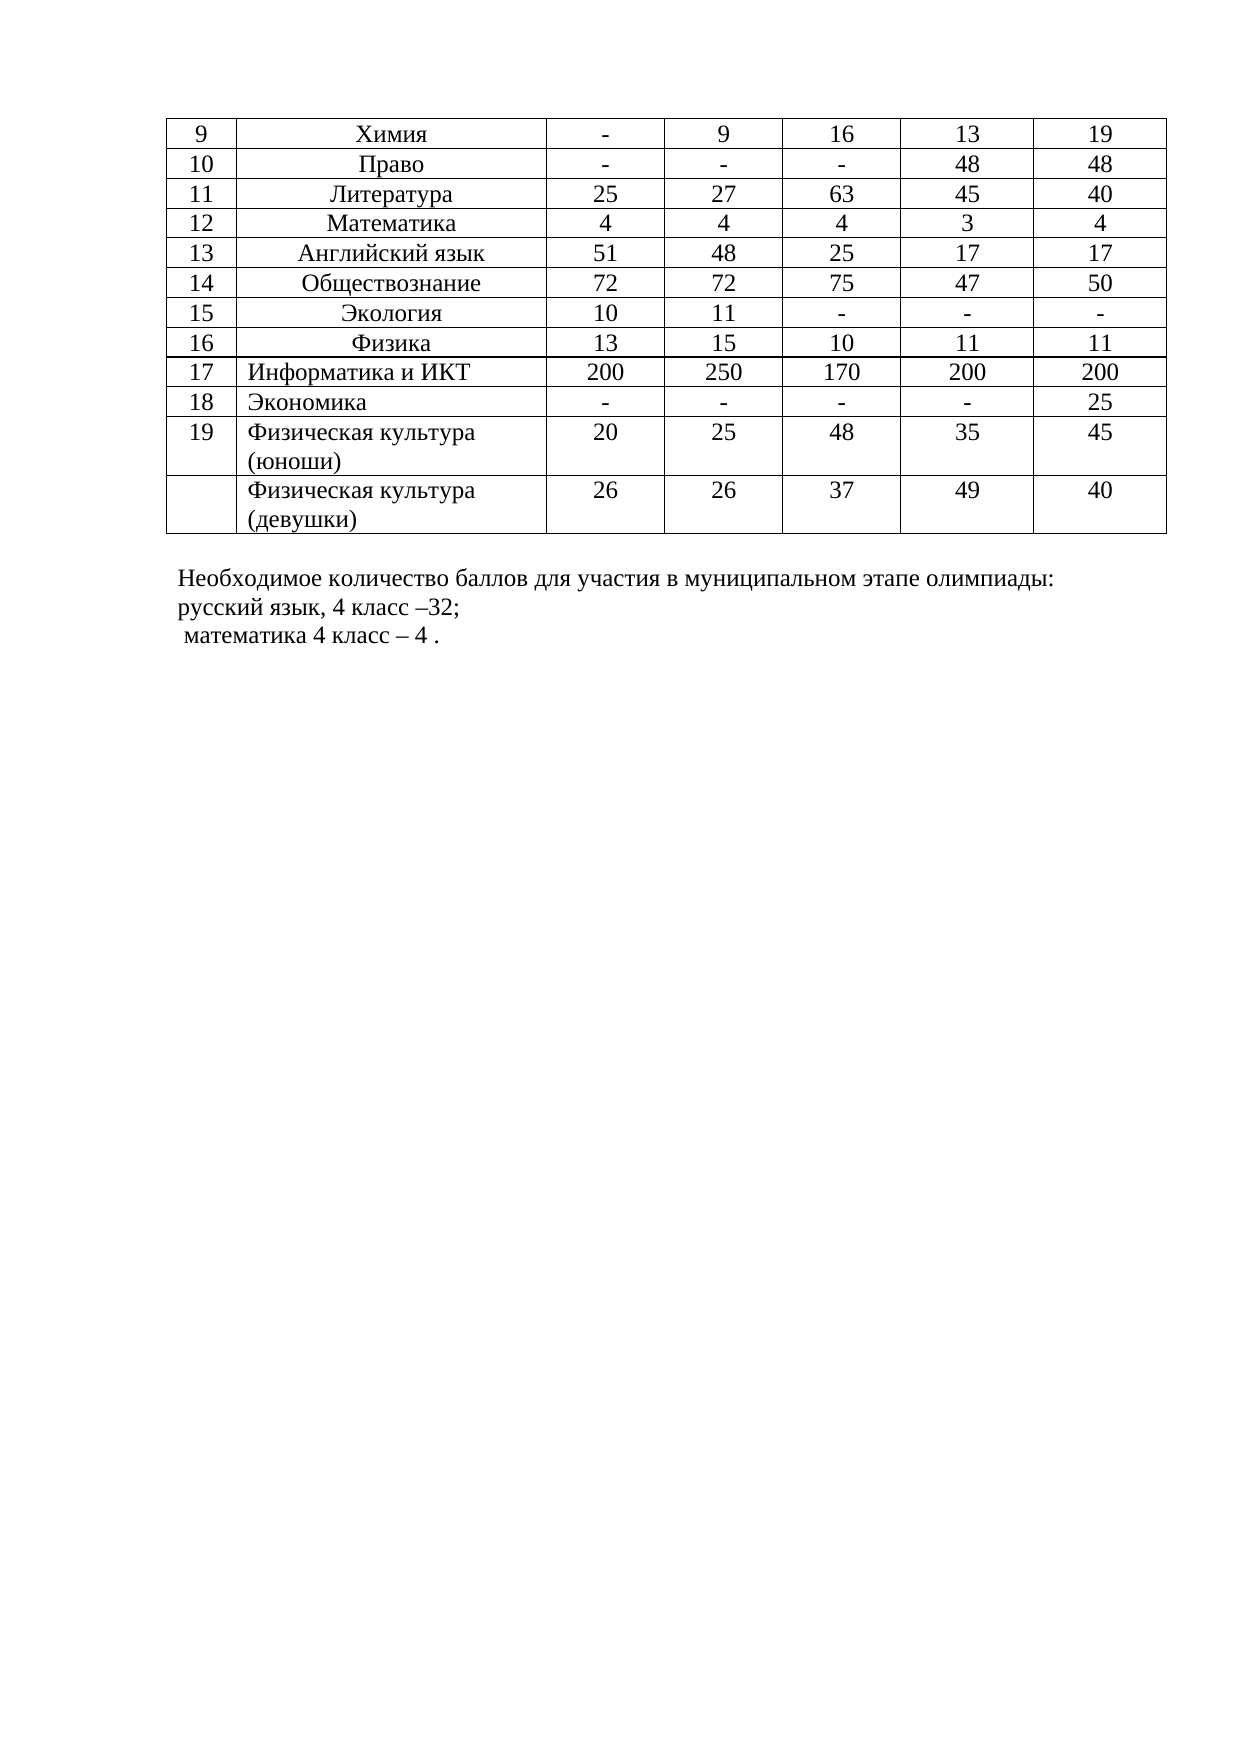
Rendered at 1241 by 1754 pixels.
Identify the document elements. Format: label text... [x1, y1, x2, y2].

table_cell 51 [547, 238, 664, 267]
table_cell 15 [665, 328, 782, 356]
table_cell - [547, 149, 664, 178]
table_cell 10 [167, 149, 236, 178]
table_cell 16 [167, 328, 236, 356]
table_cell 9 [665, 119, 782, 148]
text русский язык, 4 класс –32; [177, 592, 1152, 620]
table_cell 35 [901, 417, 1033, 474]
table_cell Химия [237, 119, 546, 148]
table_cell 15 [167, 298, 236, 327]
table_cell 40 [1034, 179, 1166, 207]
table_cell Математика [237, 209, 546, 237]
table_cell - [1034, 298, 1166, 327]
table_cell - [665, 387, 782, 416]
table_cell - [901, 387, 1033, 416]
table_cell 26 [665, 476, 782, 533]
table_cell 4 [547, 209, 664, 237]
table_cell Физическая культура (юноши) [237, 417, 546, 474]
table_cell 200 [1034, 358, 1166, 386]
table_cell 48 [901, 149, 1033, 178]
text математика 4 класс – 4 . [177, 620, 1152, 649]
table_cell - [783, 387, 900, 416]
table_cell 12 [167, 209, 236, 237]
table_cell 19 [1034, 119, 1166, 148]
table_cell 200 [901, 358, 1033, 386]
table_cell 13 [901, 119, 1033, 148]
table_cell Литература [237, 179, 546, 207]
table_cell 75 [783, 268, 900, 297]
table_cell Английский язык [237, 238, 546, 267]
table_cell 170 [783, 358, 900, 386]
table_cell Экономика [237, 387, 546, 416]
table_cell 18 [167, 387, 236, 416]
table_cell 4 [1034, 209, 1166, 237]
table_cell Информатика и ИКТ [237, 358, 546, 386]
table_cell 11 [901, 328, 1033, 356]
table_cell 17 [167, 358, 236, 386]
table_cell 13 [167, 238, 236, 267]
table_cell 10 [783, 328, 900, 356]
table_cell Право [237, 149, 546, 178]
table_cell 48 [783, 417, 900, 474]
table_cell - [783, 298, 900, 327]
text Необходимое количество баллов для участия в муниципальном этапе олимпиады: [177, 563, 1152, 592]
table_cell Физика [237, 328, 546, 356]
table_cell 26 [547, 476, 664, 533]
table_cell 16 [783, 119, 900, 148]
table_cell 19 [167, 417, 236, 474]
table_cell [167, 476, 236, 533]
table_cell Обществознание [237, 268, 546, 297]
table_cell 13 [547, 328, 664, 356]
table_cell 10 [547, 298, 664, 327]
table_cell 48 [665, 238, 782, 267]
table_cell 25 [547, 179, 664, 207]
table_cell 45 [1034, 417, 1166, 474]
table_cell 40 [1034, 476, 1166, 533]
table_cell 63 [783, 179, 900, 207]
table_cell - [901, 298, 1033, 327]
table_cell 48 [1034, 149, 1166, 178]
table_cell 49 [901, 476, 1033, 533]
table_cell 45 [901, 179, 1033, 207]
table_cell 14 [167, 268, 236, 297]
table_cell - [547, 387, 664, 416]
table_cell 25 [1034, 387, 1166, 416]
table_cell 200 [547, 358, 664, 386]
table_cell 3 [901, 209, 1033, 237]
table_cell - [783, 149, 900, 178]
table_cell 11 [167, 179, 236, 207]
table_cell 17 [1034, 238, 1166, 267]
table_cell - [547, 119, 664, 148]
table_cell 72 [547, 268, 664, 297]
table_cell 25 [665, 417, 782, 474]
table_cell 4 [665, 209, 782, 237]
table_cell 50 [1034, 268, 1166, 297]
table_cell - [665, 149, 782, 178]
table_cell 72 [665, 268, 782, 297]
table_cell 11 [665, 298, 782, 327]
table_cell 9 [167, 119, 236, 148]
table_cell 20 [547, 417, 664, 474]
table_cell Экология [237, 298, 546, 327]
table_cell 11 [1034, 328, 1166, 356]
table_cell 25 [783, 238, 900, 267]
table_cell Физическая культура (девушки) [237, 476, 546, 533]
table_cell 27 [665, 179, 782, 207]
table_cell 47 [901, 268, 1033, 297]
table_cell 17 [901, 238, 1033, 267]
table_cell 4 [783, 209, 900, 237]
table_cell 37 [783, 476, 900, 533]
table_cell 250 [665, 358, 782, 386]
